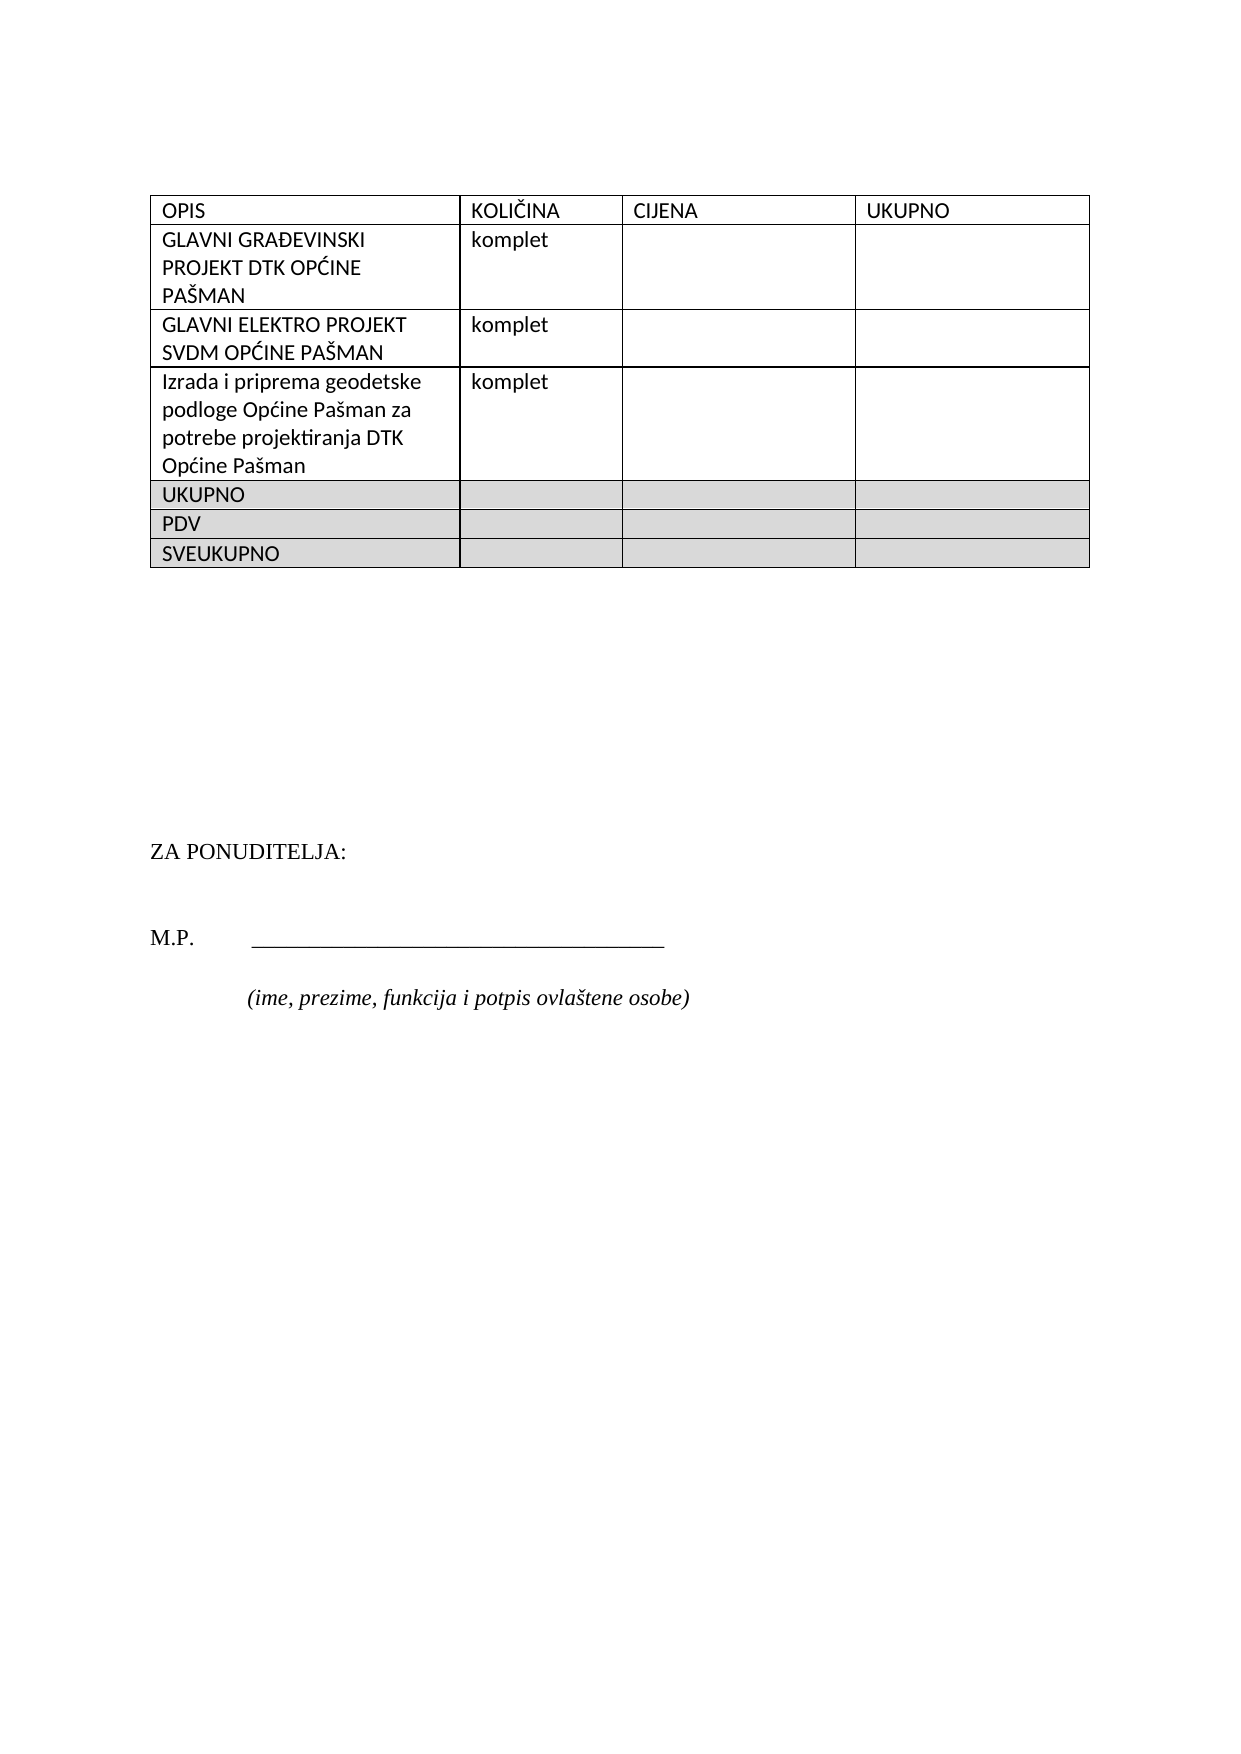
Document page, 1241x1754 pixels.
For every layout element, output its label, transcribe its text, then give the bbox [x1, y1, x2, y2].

table_cell Izrada i priprema geodetske podloge Općine Pašman za potrebe projektiranja DTK Općine Pašman [151, 368, 459, 479]
table_cell [856, 368, 1089, 479]
table_cell [856, 510, 1089, 538]
table_cell [856, 481, 1089, 508]
table_cell GLAVNI ELEKTRO PROJEKT SVDM OPĆINE PAŠMAN [151, 310, 459, 366]
table_header CIJENA [623, 196, 855, 224]
table_cell [623, 481, 855, 508]
table_cell [623, 225, 855, 309]
table_cell [856, 539, 1089, 567]
table_cell [856, 310, 1089, 366]
text M.P. ____________________________________ [150, 925, 1090, 951]
table_header KOLIČINA [461, 196, 622, 224]
text (ime, prezime, funkcija i potpis ovlaštene osobe) [150, 984, 1090, 1011]
table_cell komplet [461, 225, 622, 309]
table_cell komplet [461, 368, 622, 479]
text ZA PONUDITELJA: [150, 838, 1090, 864]
table_cell [461, 481, 622, 508]
table_cell GLAVNI GRAĐEVINSKI PROJEKT DTK OPĆINE PAŠMAN [151, 225, 459, 309]
table_header UKUPNO [856, 196, 1089, 224]
table_cell SVEUKUPNO [151, 539, 459, 567]
table_cell komplet [461, 310, 622, 366]
table_cell [623, 368, 855, 479]
table_cell UKUPNO [151, 481, 459, 508]
table_cell [856, 225, 1089, 309]
table_cell [623, 510, 855, 538]
table_cell [623, 539, 855, 567]
table_cell [461, 510, 622, 538]
table_cell PDV [151, 510, 459, 538]
table_header OPIS [151, 196, 459, 224]
table_cell [623, 310, 855, 366]
table_cell [461, 539, 622, 567]
